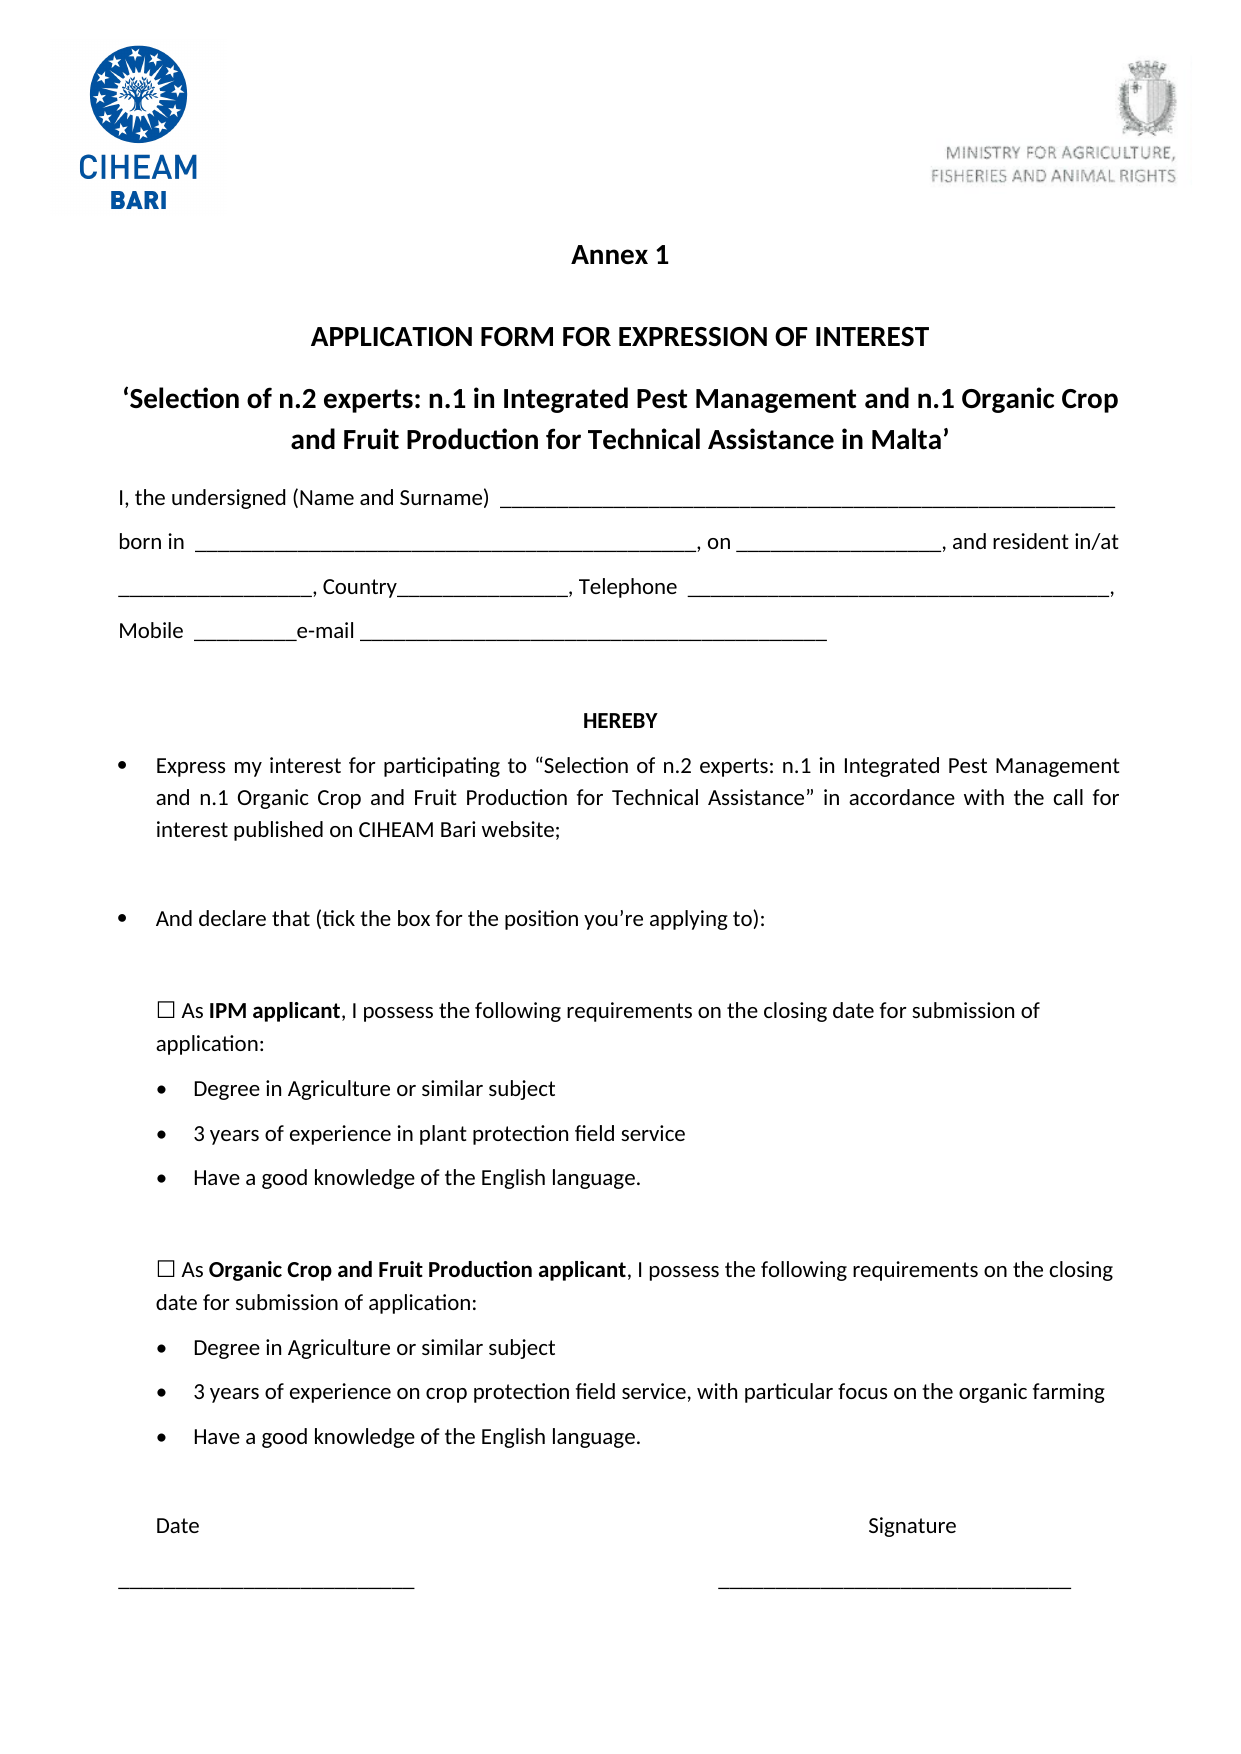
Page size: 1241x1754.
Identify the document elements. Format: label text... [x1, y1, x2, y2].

list • Degree in Agriculture or similar subject [156, 1074, 1122, 1102]
list And declare that (tick the box for the position you’re applying to): [118, 904, 1122, 932]
list As Organic Crop and Fruit Production applicant, I possess the following requirements on the closing date for submission of application: [156, 1253, 1122, 1316]
list • Have a good knowledge of the English language. [156, 1422, 1122, 1450]
list • 3 years of experience in plant protection field service [156, 1119, 1122, 1147]
text ‘Selection of n.2 experts: n.1 in Integrated Pest Management and n.1 Organic Crop and Fruit Production for Technical Assistance in Malta’ [118, 380, 1122, 456]
picture [49, 39, 227, 216]
text born in ____________________________________________, on __________________, and resident in/at [118, 527, 1122, 555]
text Annex 1 [118, 236, 1122, 272]
text Mobile _________e-mail _________________________________________ [118, 617, 1122, 645]
list • Have a good knowledge of the English language. [156, 1163, 1122, 1191]
text _________________, Country_______________, Telephone _____________________________________, [118, 572, 1122, 600]
list • Degree in Agriculture or similar subject [156, 1333, 1122, 1361]
text I, the undersigned (Name and Surname) ______________________________________________________ [118, 483, 1122, 511]
list Express my interest for participating to “Selection of n.2 experts: n.1 in Integrated Pest Management and n.1 Organic Crop and Fruit Production for Technical Assistance” in accordance with the call for interest published on CIHEAM Bari website; [118, 751, 1122, 843]
list • 3 years of experience on crop protection field service, with particular focus on the organic farming [156, 1377, 1122, 1406]
text APPLICATION FORM FOR EXPRESSION OF INTEREST [118, 318, 1122, 354]
text Date Signature [118, 1512, 1122, 1539]
text __________________________ _______________________________ [118, 1564, 1122, 1593]
list As IPM applicant, I possess the following requirements on the closing date for submission of application: [156, 994, 1122, 1057]
text HEREBY [118, 706, 1122, 734]
picture [877, 52, 1193, 205]
